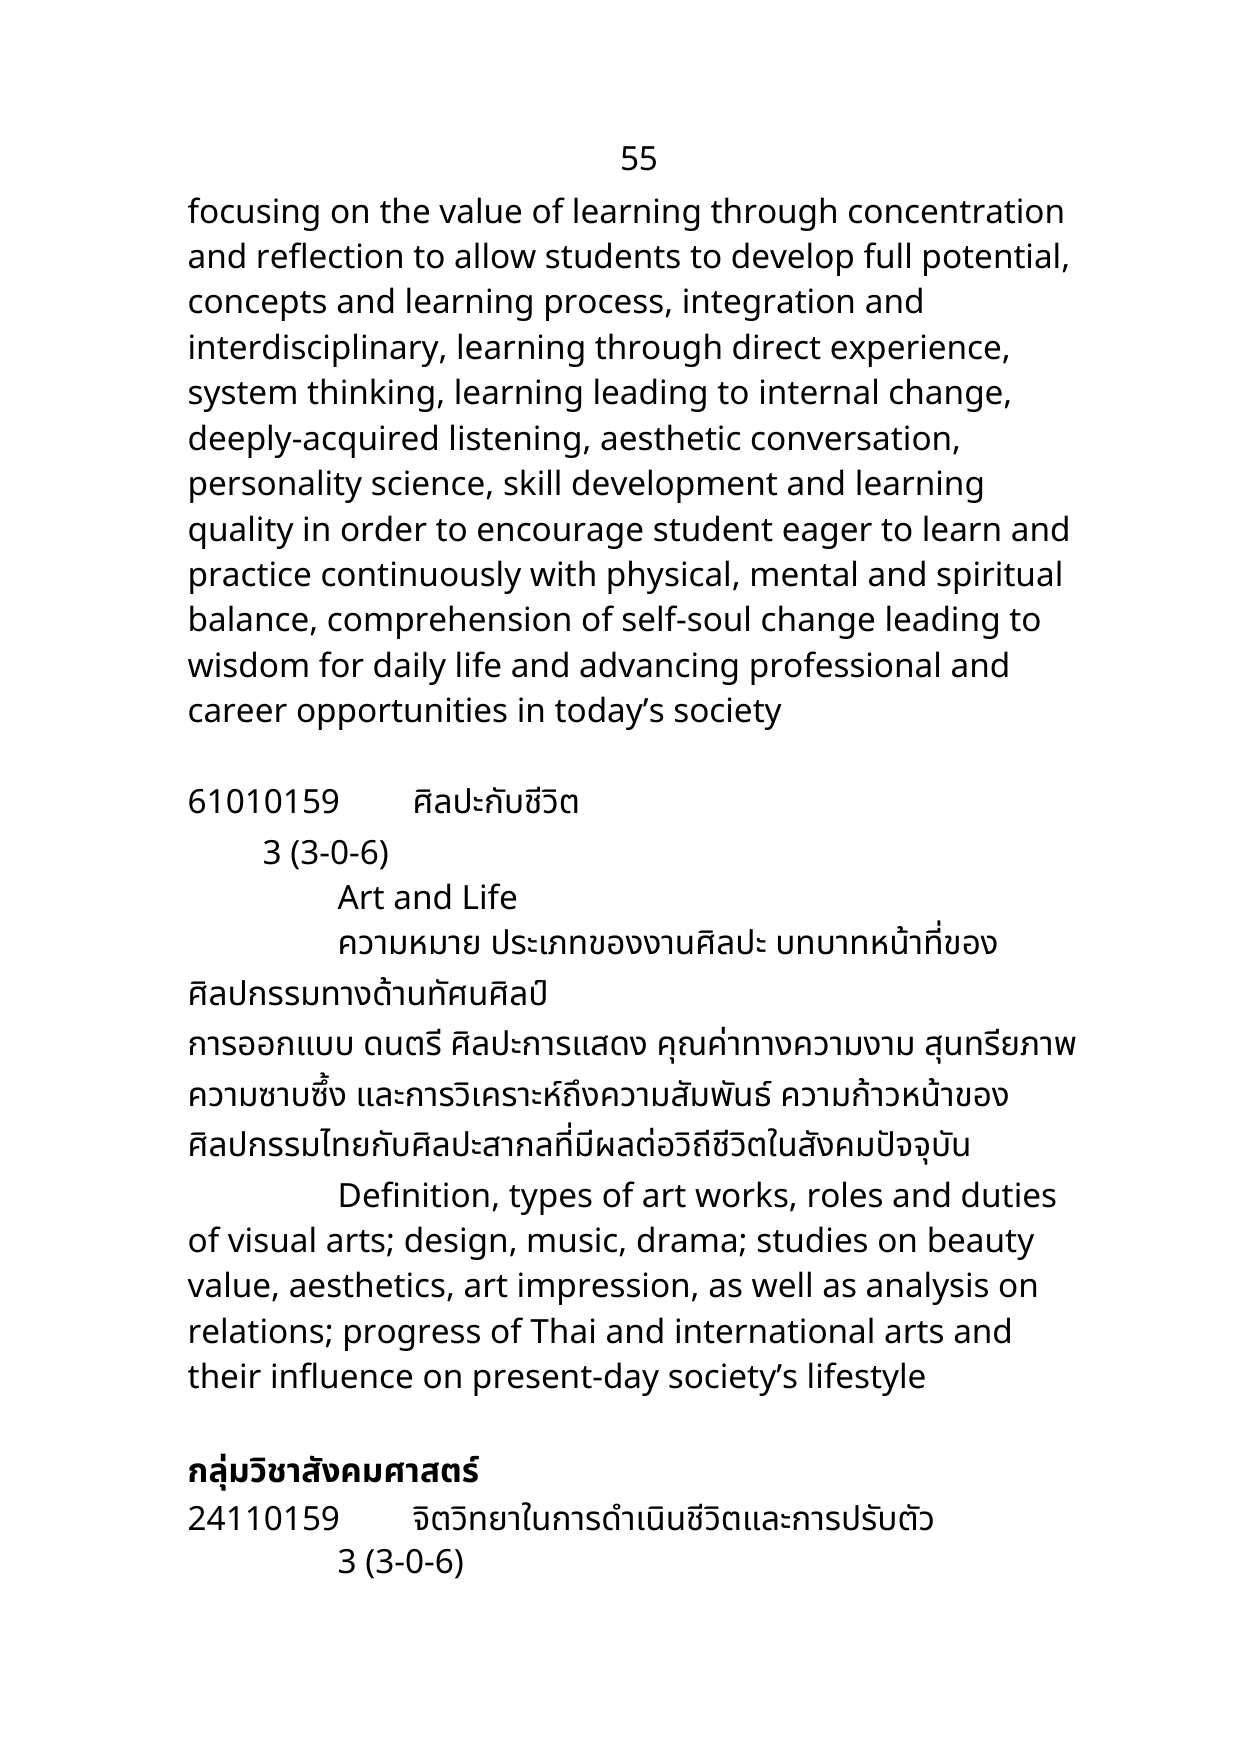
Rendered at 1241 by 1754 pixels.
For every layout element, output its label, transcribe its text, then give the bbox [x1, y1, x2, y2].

text กลุ่มวิชาสังคมศาสตร์ [187, 1444, 1090, 1492]
text Definition, types of art works, roles and duties of visual arts; design, music, drama; studies on beauty value, aesthetics, art impression, as well as analysis on relations; progress of Thai and international arts and their influence on present-day society’s lifestyle [187, 1171, 1090, 1398]
text Art and Life [187, 874, 1090, 919]
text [187, 187, 1090, 732]
text การออกแบบ ดนตรี ศิลปะการแสดง คุณค่าทางความงาม สุนทรียภาพ ความซาบซึ้ง และการวิเคราะห์ถึงความสัมพันธ์ ความก้าวหน้าของศิลปกรรมไทยกับศิลปะสากลที่มีผลต่อวิถีชีวิตในสังคมปัจจุบัน [187, 1020, 1090, 1171]
text ความหมาย ประเภทของงานศิลปะ บทบาทหน้าที่ของศิลปกรรมทางด้านทัศนศิลป์ [187, 919, 1090, 1020]
text 61010159 ศิลปะกับชีวิต 3 (3-0-6) [187, 778, 1090, 874]
text 24110159 จิตวิทยาในการดำเนินชีวิตและการปรับตัว 3 (3-0-6) [187, 1492, 1090, 1583]
